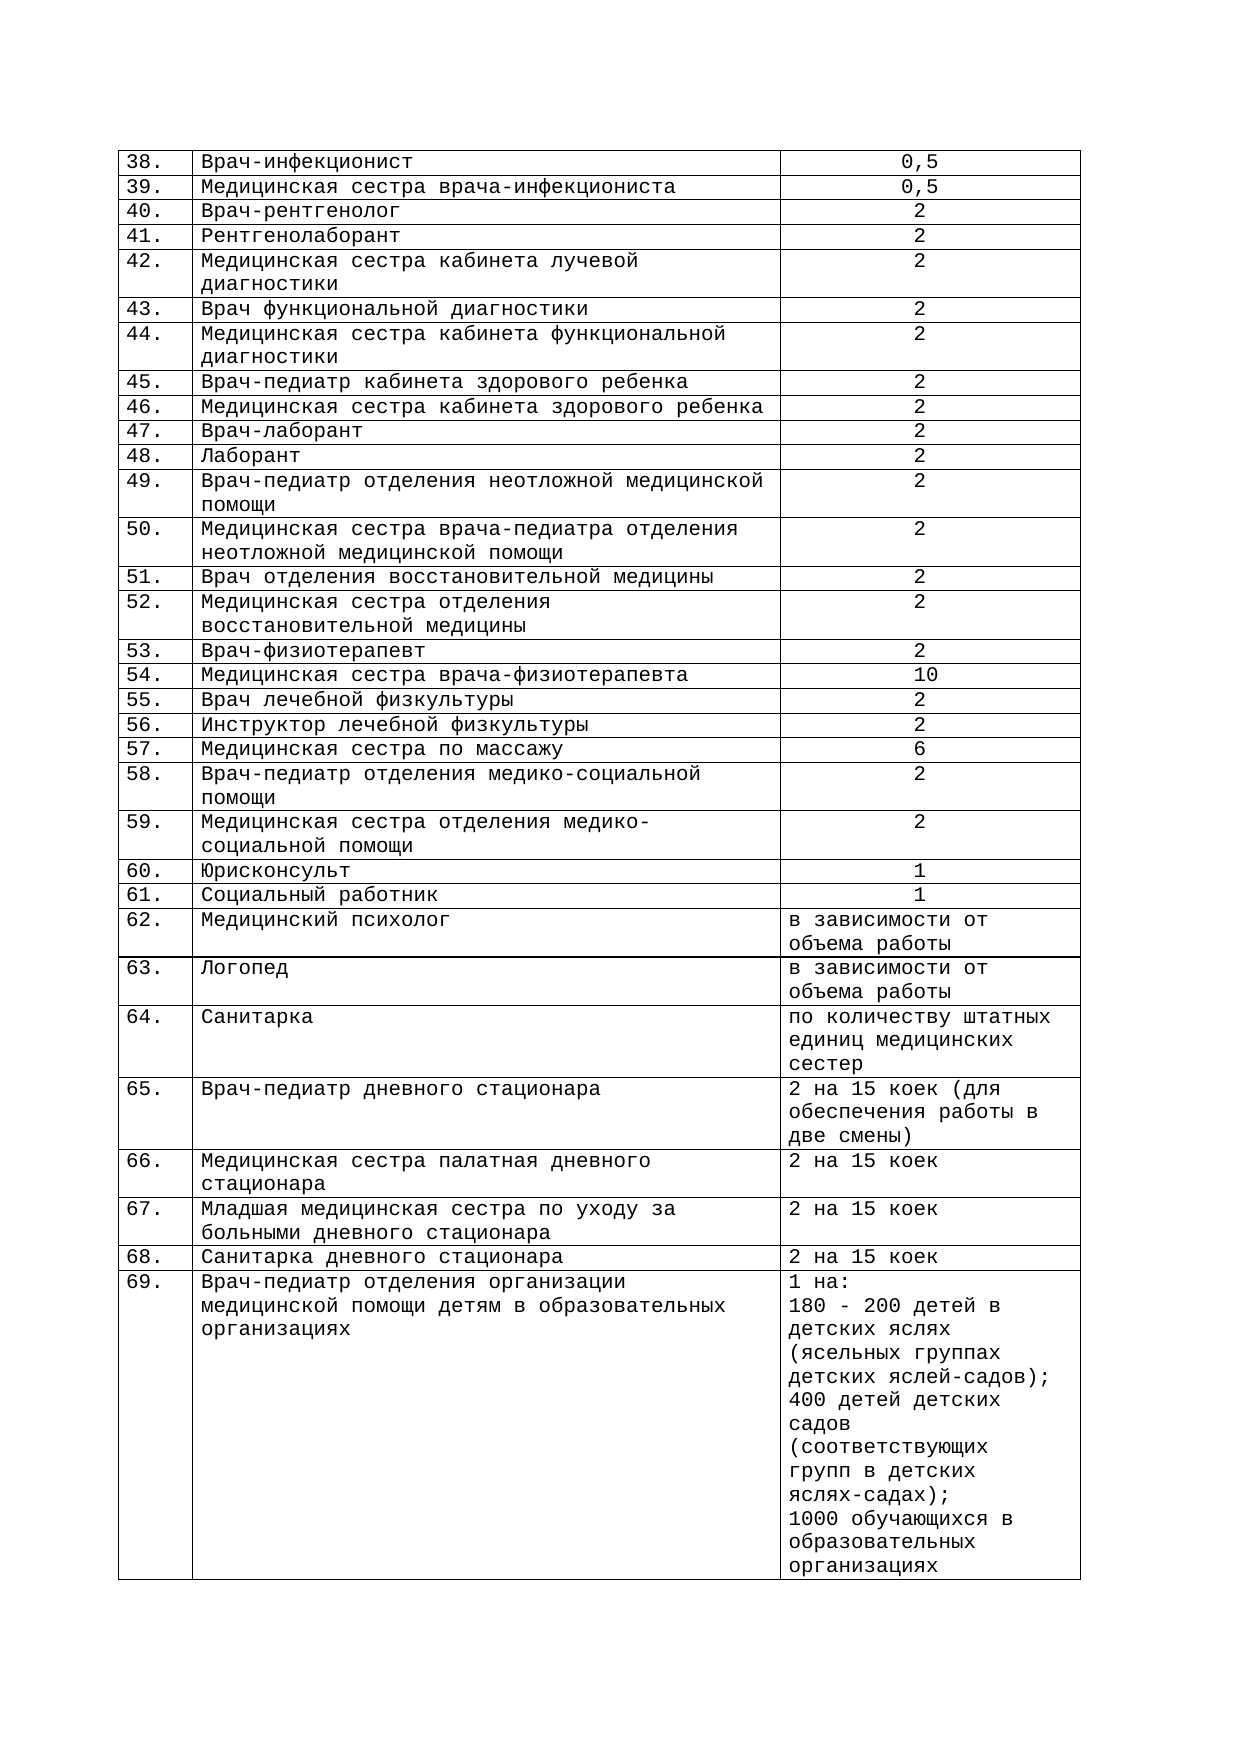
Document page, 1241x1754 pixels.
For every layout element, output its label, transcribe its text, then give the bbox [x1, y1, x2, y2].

table_cell 49. [119, 470, 192, 517]
table_cell 68. [119, 1246, 192, 1270]
table_cell Лаборант [193, 445, 780, 469]
table_cell 50. [119, 518, 192, 566]
table_cell Медицинский психолог [193, 909, 780, 956]
table_cell 53. [119, 640, 192, 663]
table_cell 54. [119, 664, 192, 688]
table_cell Врач-физиотерапевт [193, 640, 780, 663]
table_cell Медицинская сестра врача-инфекциониста [193, 176, 780, 199]
table_cell 2 на 15 коек (для обеспечения работы в две смены) [781, 1078, 1080, 1149]
table_cell 63. [119, 958, 192, 1005]
table_cell 2 на 15 коек [781, 1198, 1080, 1245]
table_cell Врач-педиатр отделения медико-социальной помощи [193, 763, 780, 810]
table_cell 2 [781, 200, 1080, 224]
table_cell Младшая медицинская сестра по уходу за больными дневного стационара [193, 1198, 780, 1245]
table_cell Врач отделения восстановительной медицины [193, 567, 780, 590]
table_cell Врач-инфекционист [193, 151, 780, 175]
table_cell 0,5 [781, 151, 1080, 175]
table_cell 1 [781, 860, 1080, 883]
table_cell 55. [119, 689, 192, 713]
table_cell Врач-лаборант [193, 421, 780, 444]
table_cell 46. [119, 396, 192, 419]
table_cell 62. [119, 909, 192, 956]
table_cell 58. [119, 763, 192, 810]
table_cell 2 [781, 396, 1080, 419]
table_cell в зависимости от объема работы [781, 909, 1080, 956]
table_cell Врач функциональной диагностики [193, 298, 780, 322]
table_cell Врач-педиатр кабинета здорового ребенка [193, 371, 780, 395]
table_cell Медицинская сестра кабинета функциональной диагностики [193, 323, 780, 370]
table_cell 2 на 15 коек [781, 1150, 1080, 1197]
table_cell 56. [119, 714, 192, 737]
table_cell Санитарка дневного стационара [193, 1246, 780, 1270]
table_cell 2 [781, 640, 1080, 663]
table_cell Медицинская сестра по массажу [193, 738, 780, 762]
table_cell Медицинская сестра врача-педиатра отделения неотложной медицинской помощи [193, 518, 780, 566]
table_cell 2 [781, 323, 1080, 370]
table_cell 40. [119, 200, 192, 224]
table_cell Логопед [193, 958, 780, 1005]
table_cell 2 [781, 689, 1080, 713]
table_cell Врач лечебной физкультуры [193, 689, 780, 713]
table_cell 2 [781, 763, 1080, 810]
table_cell Юрисконсульт [193, 860, 780, 883]
table_cell 10 [781, 664, 1080, 688]
table_cell 1 [781, 884, 1080, 908]
table_cell 2 [781, 470, 1080, 517]
table_cell 60. [119, 860, 192, 883]
table_cell Медицинская сестра кабинета здорового ребенка [193, 396, 780, 419]
table_cell 38. [119, 151, 192, 175]
table_cell Инструктор лечебной физкультуры [193, 714, 780, 737]
table_cell 69. [119, 1271, 192, 1578]
table_cell Медицинская сестра отделения медико- социальной помощи [193, 811, 780, 859]
table_cell 47. [119, 421, 192, 444]
table_cell 6 [781, 738, 1080, 762]
table_cell по количеству штатных единиц медицинских сестер [781, 1006, 1080, 1077]
table_cell 65. [119, 1078, 192, 1149]
table_cell 52. [119, 591, 192, 638]
table_cell Медицинская сестра отделения восстановительной медицины [193, 591, 780, 638]
table_cell 42. [119, 250, 192, 297]
table_cell 2 [781, 714, 1080, 737]
table_cell 2 [781, 225, 1080, 249]
table_cell Социальный работник [193, 884, 780, 908]
table_cell 0,5 [781, 176, 1080, 199]
table_cell 66. [119, 1150, 192, 1197]
table_cell 1 на: 180 - 200 детей в детских яслях (ясельных группах детских яслей-садов); 400 детей детских садов (соответствующих групп в детских яслях-садах); 1000 обучающихся в образовательных организациях [781, 1271, 1080, 1578]
table_cell 59. [119, 811, 192, 859]
table_cell 64. [119, 1006, 192, 1077]
table_cell 61. [119, 884, 192, 908]
table_cell 41. [119, 225, 192, 249]
table_cell 39. [119, 176, 192, 199]
table_cell 2 [781, 421, 1080, 444]
table_cell 67. [119, 1198, 192, 1245]
table_cell 2 [781, 811, 1080, 859]
table_cell 2 [781, 591, 1080, 638]
table_cell Медицинская сестра врача-физиотерапевта [193, 664, 780, 688]
table_cell 2 на 15 коек [781, 1246, 1080, 1270]
table_cell 48. [119, 445, 192, 469]
table_cell 45. [119, 371, 192, 395]
table_cell 51. [119, 567, 192, 590]
table_cell 2 [781, 250, 1080, 297]
table_cell Врач-рентгенолог [193, 200, 780, 224]
table_cell Врач-педиатр отделения неотложной медицинской помощи [193, 470, 780, 517]
table_cell Санитарка [193, 1006, 780, 1077]
table_cell 57. [119, 738, 192, 762]
table_cell 2 [781, 567, 1080, 590]
table_cell 2 [781, 298, 1080, 322]
table_cell 44. [119, 323, 192, 370]
table_cell Медицинская сестра палатная дневного стационара [193, 1150, 780, 1197]
table_cell Рентгенолаборант [193, 225, 780, 249]
table_cell Врач-педиатр дневного стационара [193, 1078, 780, 1149]
table_cell 2 [781, 371, 1080, 395]
table_cell в зависимости от объема работы [781, 958, 1080, 1005]
table_cell 2 [781, 518, 1080, 566]
table_cell 2 [781, 445, 1080, 469]
table_cell Врач-педиатр отделения организации медицинской помощи детям в образовательных организациях [193, 1271, 780, 1578]
table_cell 43. [119, 298, 192, 322]
table_cell Медицинская сестра кабинета лучевой диагностики [193, 250, 780, 297]
